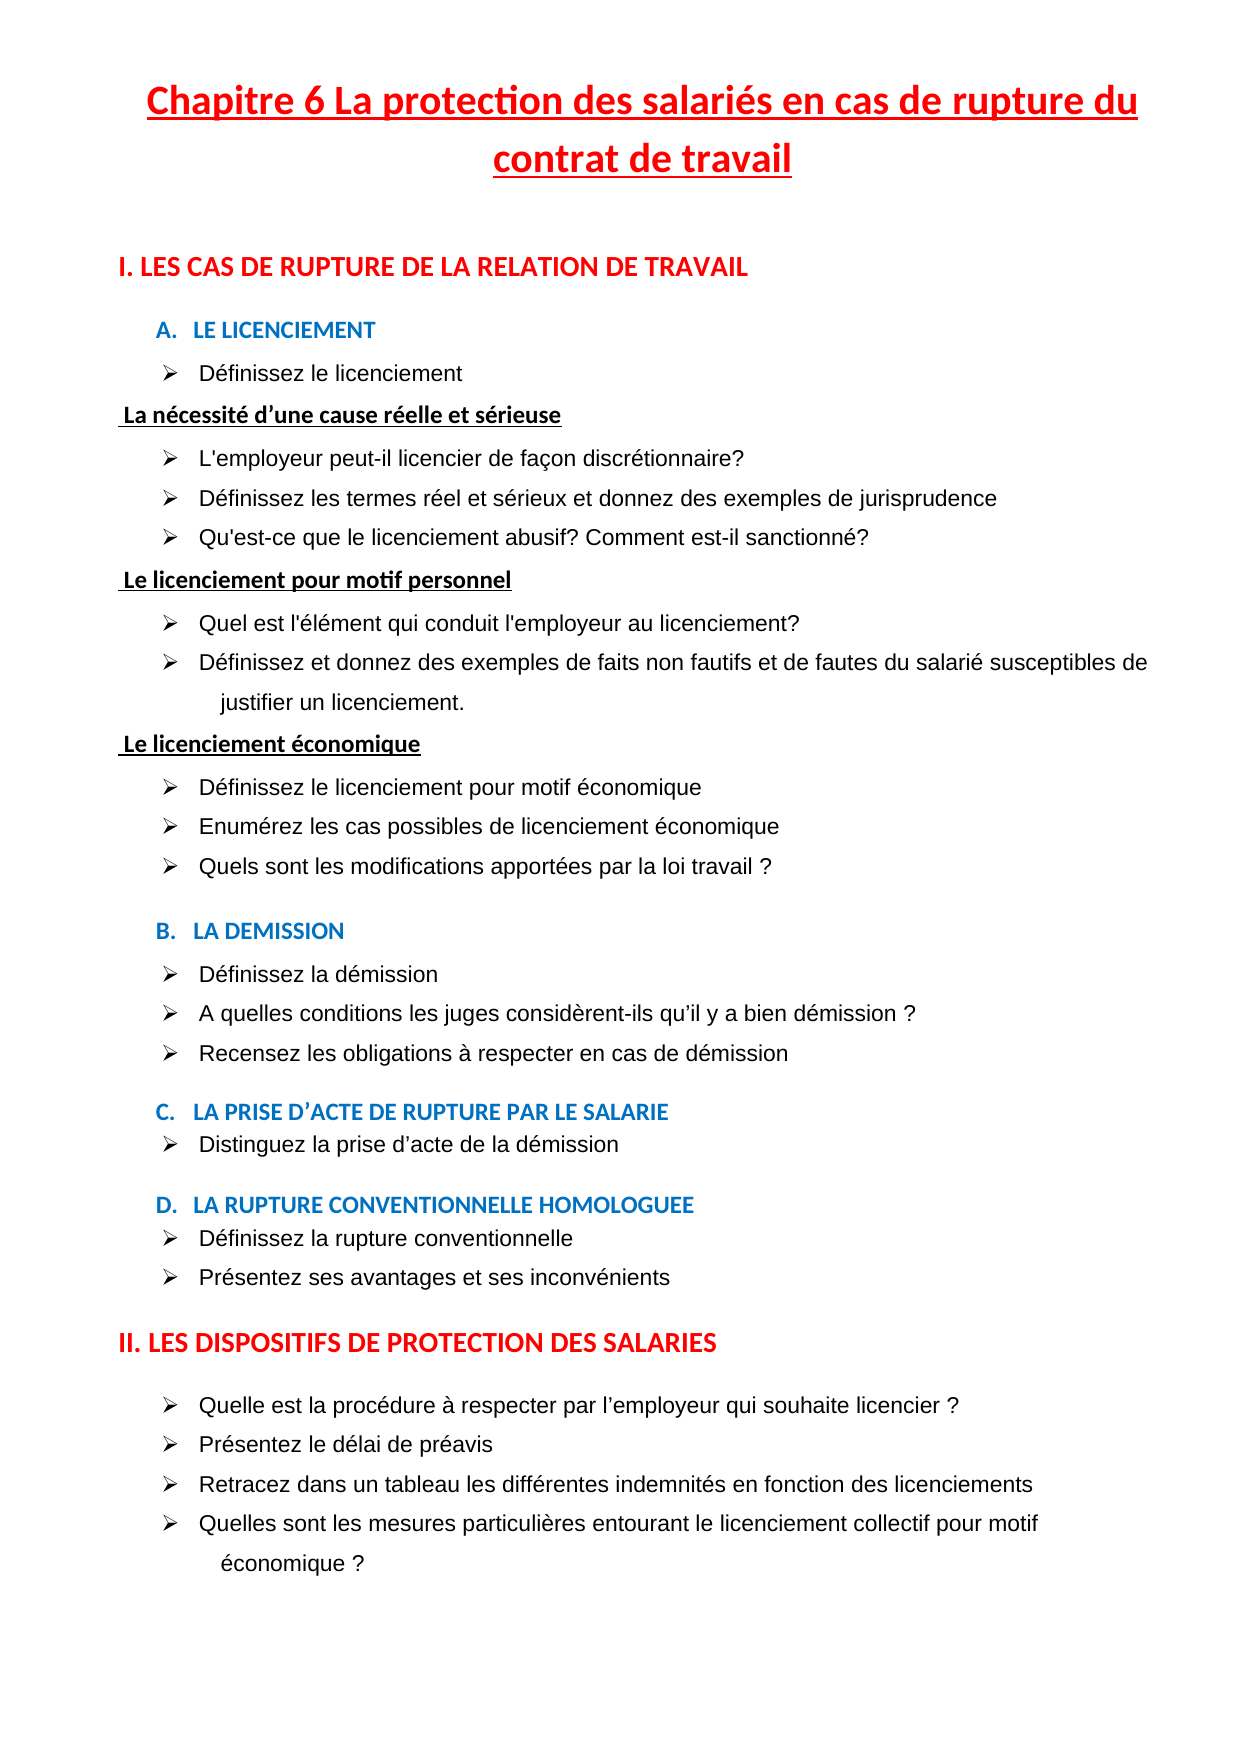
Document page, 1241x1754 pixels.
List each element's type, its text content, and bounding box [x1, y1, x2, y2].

subtitle La nécessité d’une cause réelle et sérieuse [118, 399, 1167, 430]
subtitle Distinguez la prise d’acte de la démission [161, 1131, 1167, 1157]
subtitle LA DEMISSION [156, 915, 1167, 946]
subtitle Chapitre 6 La protection des salariés en cas de rupture du contrat de travail [118, 74, 1167, 183]
subtitle Définissez les termes réel et sérieux et donnez des exemples de jurisprudence [161, 485, 1167, 511]
subtitle Enumérez les cas possibles de licenciement économique [161, 813, 1167, 839]
text II. LES DISPOSITIFS DE PROTECTION DES SALARIES [118, 1324, 1167, 1359]
subtitle Présentez ses avantages et ses inconvénients [161, 1264, 1167, 1290]
subtitle Quelles sont les mesures particulières entourant le licenciement collectif pour motif économique ? [161, 1510, 1167, 1576]
subtitle Définissez la rupture conventionnelle [161, 1224, 1167, 1251]
subtitle Quel est l'élément qui conduit l'employeur au licenciement? [161, 609, 1167, 636]
subtitle Qu'est-ce que le licenciement abusif? Comment est-il sanctionné? [161, 524, 1167, 551]
text I. LES CAS DE RUPTURE DE LA RELATION DE TRAVAIL [118, 248, 1167, 284]
subtitle Quelle est la procédure à respecter par l’employeur qui souhaite licencier ? [161, 1392, 1167, 1418]
subtitle Quels sont les modifications apportées par la loi travail ? [161, 853, 1167, 879]
subtitle Retracez dans un tableau les différentes indemnités en fonction des licenciements [161, 1471, 1167, 1497]
subtitle Présentez le délai de préavis [161, 1431, 1167, 1457]
subtitle Définissez le licenciement pour motif économique [161, 774, 1167, 800]
subtitle Le licenciement économique [118, 728, 1167, 758]
subtitle Définissez et donnez des exemples de faits non fautifs et de fautes du salarié susceptibles de justifier un licenciement. [161, 649, 1167, 715]
subtitle LE LICENCIEMENT [156, 314, 1167, 345]
subtitle Définissez la démission [161, 961, 1167, 987]
subtitle L'employeur peut-il licencier de façon discrétionnaire? [161, 445, 1167, 472]
subtitle LA PRISE D’ACTE DE RUPTURE PAR LE SALARIE [156, 1096, 1167, 1126]
subtitle Définissez le licenciement [161, 360, 1167, 386]
subtitle A quelles conditions les juges considèrent-ils qu’il y a bien démission ? [161, 1000, 1167, 1027]
subtitle Recensez les obligations à respecter en cas de démission [161, 1040, 1167, 1066]
subtitle LA RUPTURE CONVENTIONNELLE HOMOLOGUEE [156, 1189, 1167, 1220]
subtitle Le licenciement pour motif personnel [118, 564, 1167, 594]
